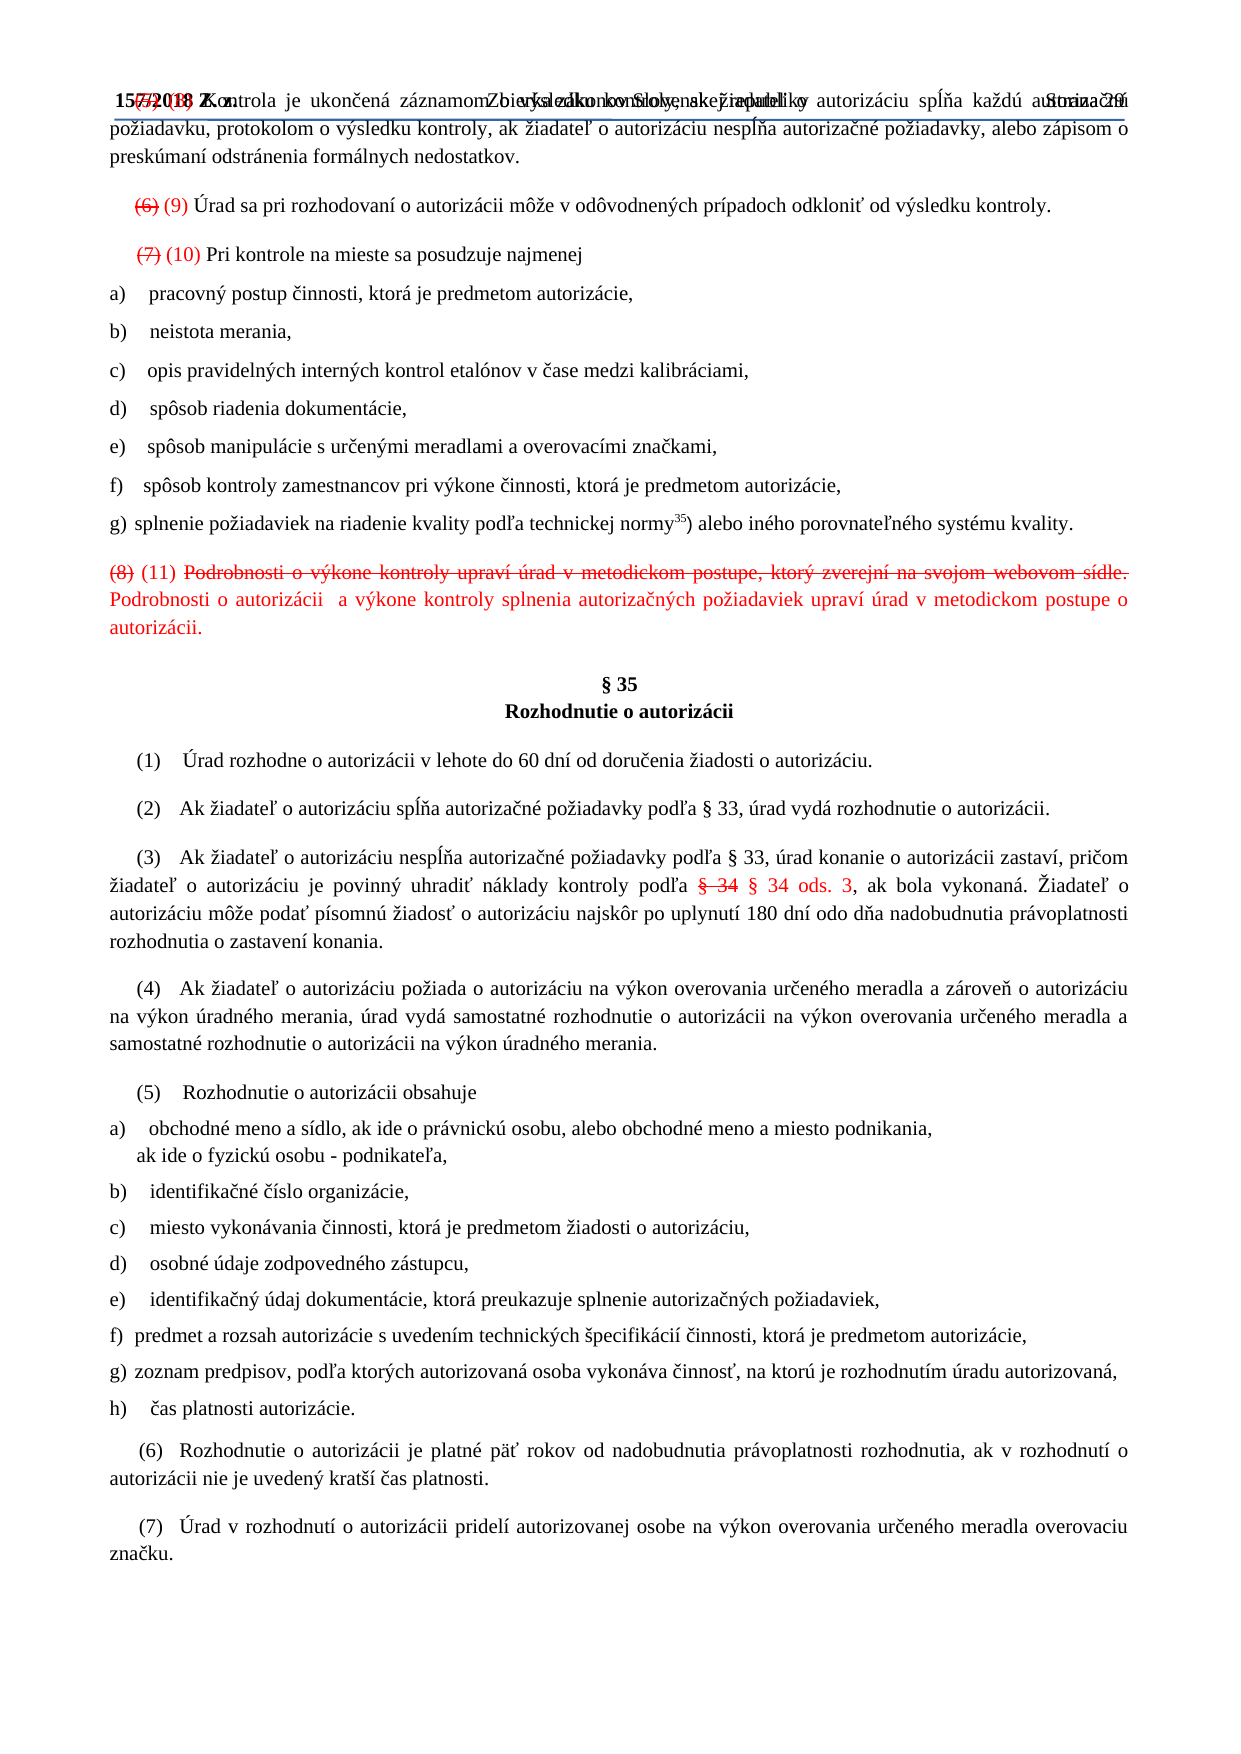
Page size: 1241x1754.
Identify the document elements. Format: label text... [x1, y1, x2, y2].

list pracovný postup činnosti, ktorá je predmetom autorizácie, [109, 281, 1129, 305]
list splnenie požiadaviek na riadenie kvality podľa technickej normy35) alebo iného porovnateľného systému kvality. [109, 511, 1129, 535]
list neistota merania, [109, 319, 1129, 343]
list spôsob manipulácie s určenými meradlami a overovacími značkami, [109, 434, 1129, 458]
list Rozhodnutie o autorizácii je platné päť rokov od nadobudnutia právoplatnosti rozhodnutia, ak v rozhodnutí o autorizácii nie je uvedený kratší čas platnosti. [109, 1438, 1129, 1490]
list spôsob riadenia dokumentácie, [109, 396, 1129, 420]
text (6) (9) Úrad sa pri rozhodovaní o autorizácii môže v odôvodnených prípadoch odkloniť od výsledku kontroly. [109, 193, 1129, 217]
list Ak žiadateľ o autorizáciu spĺňa autorizačné požiadavky podľa § 33, úrad vydá rozhodnutie o autorizácii. [109, 796, 1129, 820]
text ak ide o fyzickú osobu - podnikateľa, [109, 1143, 1129, 1167]
text (7) (10) Pri kontrole na mieste sa posudzuje najmenej [136, 242, 1129, 266]
list opis pravidelných interných kontrol etalónov v čase medzi kalibráciami, [109, 358, 1129, 382]
list identifikačné číslo organizácie, [109, 1179, 1129, 1203]
list čas platnosti autorizácie. [109, 1396, 1129, 1420]
list predmet a rozsah autorizácie s uvedením technických špecifikácií činnosti, ktorá je predmetom autorizácie, [109, 1323, 1129, 1347]
list zoznam predpisov, podľa ktorých autorizovaná osoba vykonáva činnosť, na ktorú je rozhodnutím úradu autorizovaná, [109, 1359, 1129, 1383]
list Ak žiadateľ o autorizáciu požiada o autorizáciu na výkon overovania určeného meradla a zároveň o autorizáciu na výkon úradného merania, úrad vydá samostatné rozhodnutie o autorizácii na výkon overovania určeného meradla a samostatné rozhodnutie o autorizácii na výkon úradného merania. [109, 976, 1129, 1055]
list identifikačný údaj dokumentácie, ktorá preukazuje splnenie autorizačných požiadaviek, [109, 1287, 1129, 1311]
list Ak žiadateľ o autorizáciu nespĺňa autorizačné požiadavky podľa § 33, úrad konanie o autorizácii zastaví, pričom žiadateľ o autorizáciu je povinný uhradiť náklady kontroly podľa § 34 § 34 ods. 3, ak bola vykonaná. Žiadateľ o autorizáciu môže podať písomnú žiadosť o autorizáciu najskôr po uplynutí 180 dní odo dňa nadobudnutia právoplatnosti rozhodnutia o zastavení konania. [109, 845, 1129, 953]
list Rozhodnutie o autorizácii obsahuje [109, 1079, 1129, 1104]
text (5) (8) Kontrola je ukončená záznamom o výsledku kontroly, ak žiadateľ o autorizáciu spĺňa každú autorizačnú požiadavku, protokolom o výsledku kontroly, ak žiadateľ o autorizáciu nespĺňa autorizačné požiadavky, alebo zápisom o preskúmaní odstránenia formálnych nedostatkov. [109, 88, 1129, 168]
list Úrad rozhodne o autorizácii v lehote do 60 dní od doručenia žiadosti o autorizáciu. [109, 748, 1129, 772]
list osobné údaje zodpovedného zástupcu, [109, 1251, 1129, 1275]
list miesto vykonávania činnosti, ktorá je predmetom žiadosti o autorizáciu, [109, 1215, 1129, 1239]
list spôsob kontroly zamestnancov pri výkone činnosti, ktorá je predmetom autorizácie, [109, 473, 1129, 497]
list obchodné meno a sídlo, ak ide o právnickú osobu, alebo obchodné meno a miesto podnikania, [109, 1116, 1129, 1139]
subtitle § 35 [109, 672, 1129, 696]
text (8) (11) Podrobnosti o výkone kontroly upraví úrad v metodickom postupe, ktorý zverejní na svojom webovom sídle. Podrobnosti o autorizácii a výkone kontroly splnenia autorizačných požiadaviek upraví úrad v metodickom postupe o autorizácii. [109, 560, 1129, 639]
subtitle Rozhodnutie o autorizácii [109, 699, 1129, 723]
list Úrad v rozhodnutí o autorizácii pridelí autorizovanej osobe na výkon overovania určeného meradla overovaciu značku. [109, 1514, 1129, 1565]
